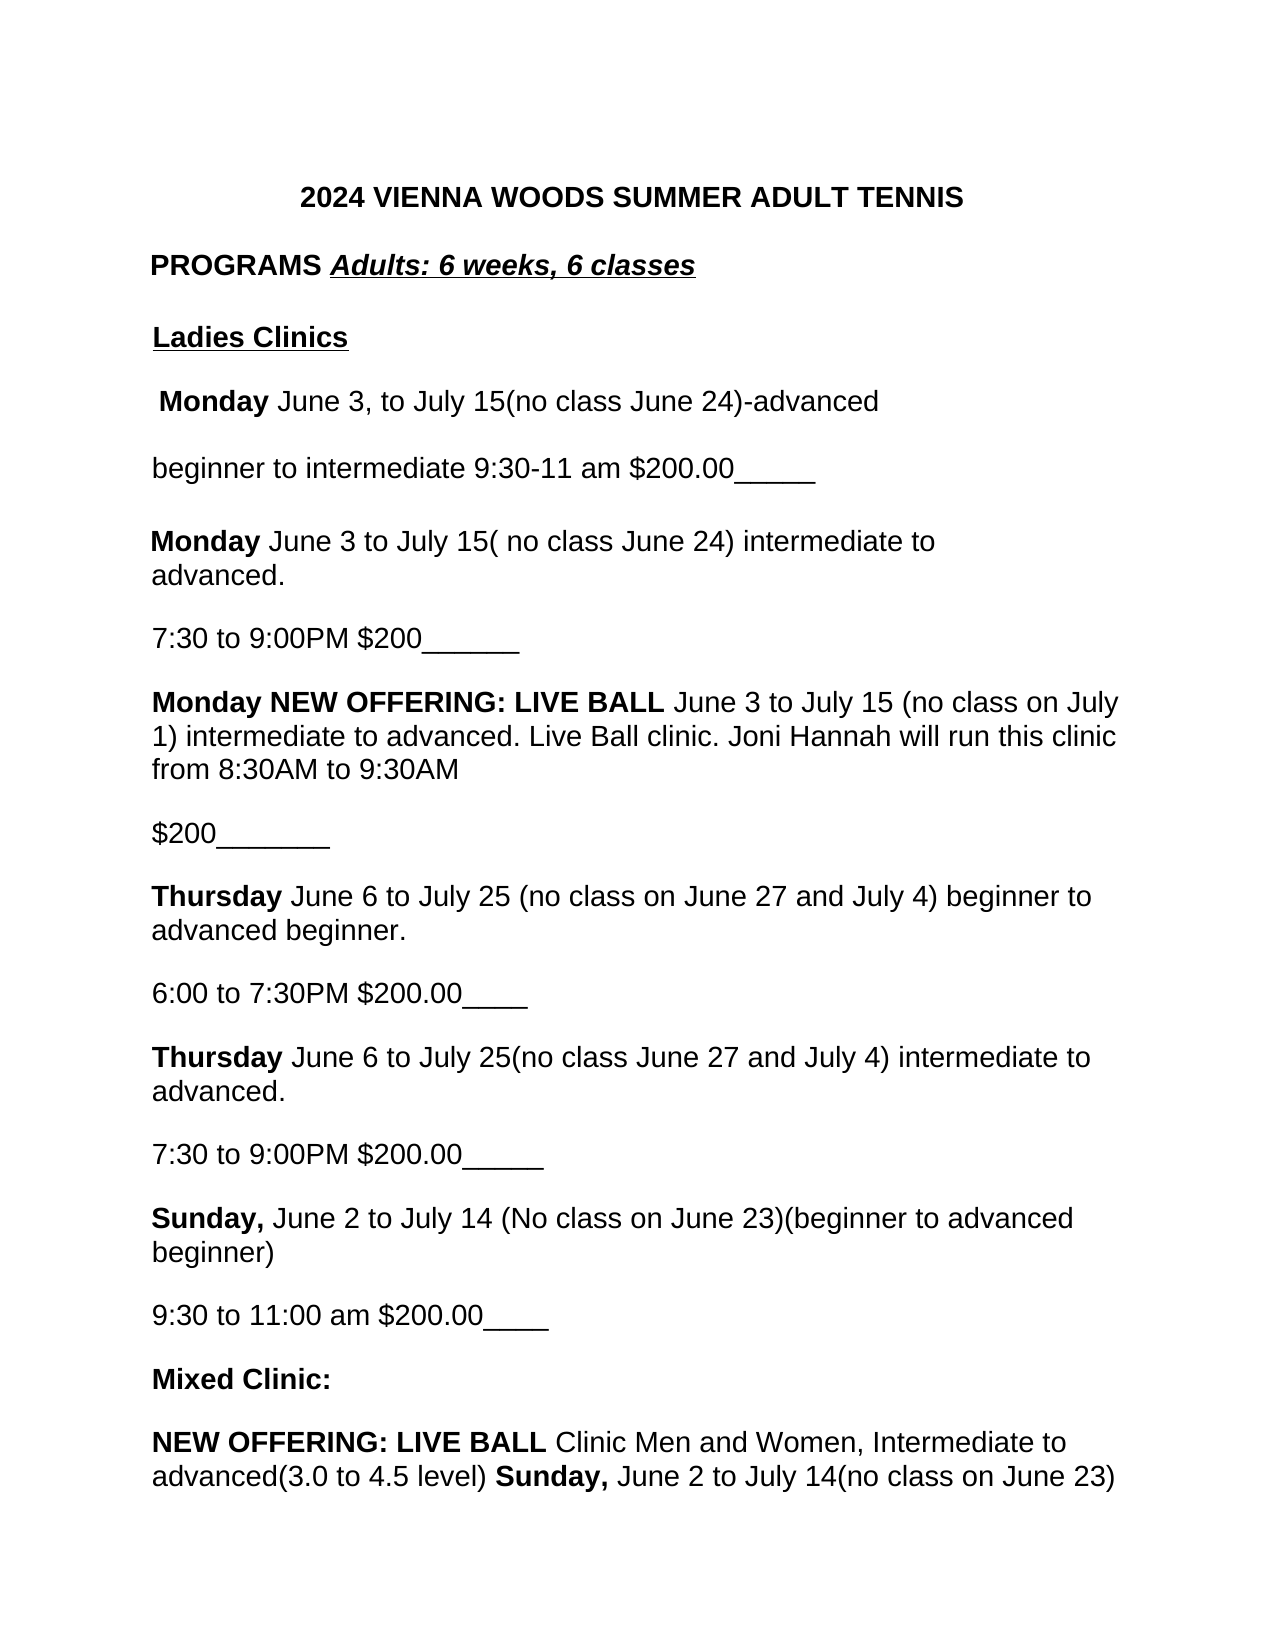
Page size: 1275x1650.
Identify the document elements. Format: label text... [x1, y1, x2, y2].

text Sunday, June 2 to July 14 (No class on June 23)(beginner to advanced beginner) [151, 1201, 1081, 1268]
text NEW OFFERING: LIVE BALL Clinic Men and Women, Intermediate to advanced(3.0 to 4.5 level) Sunday, June 2 to July 14(no class on June 23) [152, 1426, 1125, 1493]
text 7:30 to 9:00PM $200______ [152, 621, 1125, 655]
text 7:30 to 9:00PM $200.00_____ [152, 1137, 1125, 1171]
text Thursday June 6 to July 25 (no class on June 27 and July 4) beginner to advanced beginner. [151, 879, 1125, 946]
text 2024 VIENNA WOODS SUMMER ADULT TENNIS PROGRAMS Adults: 6 weeks, 6 classes [150, 181, 1023, 281]
text Monday June 3 to July 15( no class June 24) intermediate to advanced. [150, 524, 1066, 591]
text Thursday June 6 to July 25(no class June 27 and July 4) intermediate to advanced. [152, 1040, 1125, 1107]
text 9:30 to 11:00 am $200.00____ [152, 1298, 1125, 1332]
text Ladies Clinics [152, 321, 1125, 354]
text $200_______ [152, 816, 1125, 849]
text 6:00 to 7:30PM $200.00____ [152, 977, 1125, 1010]
text Monday June 3, to July 15(no class June 24)-advanced beginner to intermediate 9:30-11 am $200.00_____ [152, 384, 969, 485]
text Monday NEW OFFERING: LIVE BALL June 3 to July 15 (no class on July 1) intermediate to advanced. Live Ball clinic. Joni Hannah will run this clinic from 8:30AM to 9:30AM [152, 685, 1125, 786]
text Mixed Clinic: [152, 1362, 1125, 1395]
